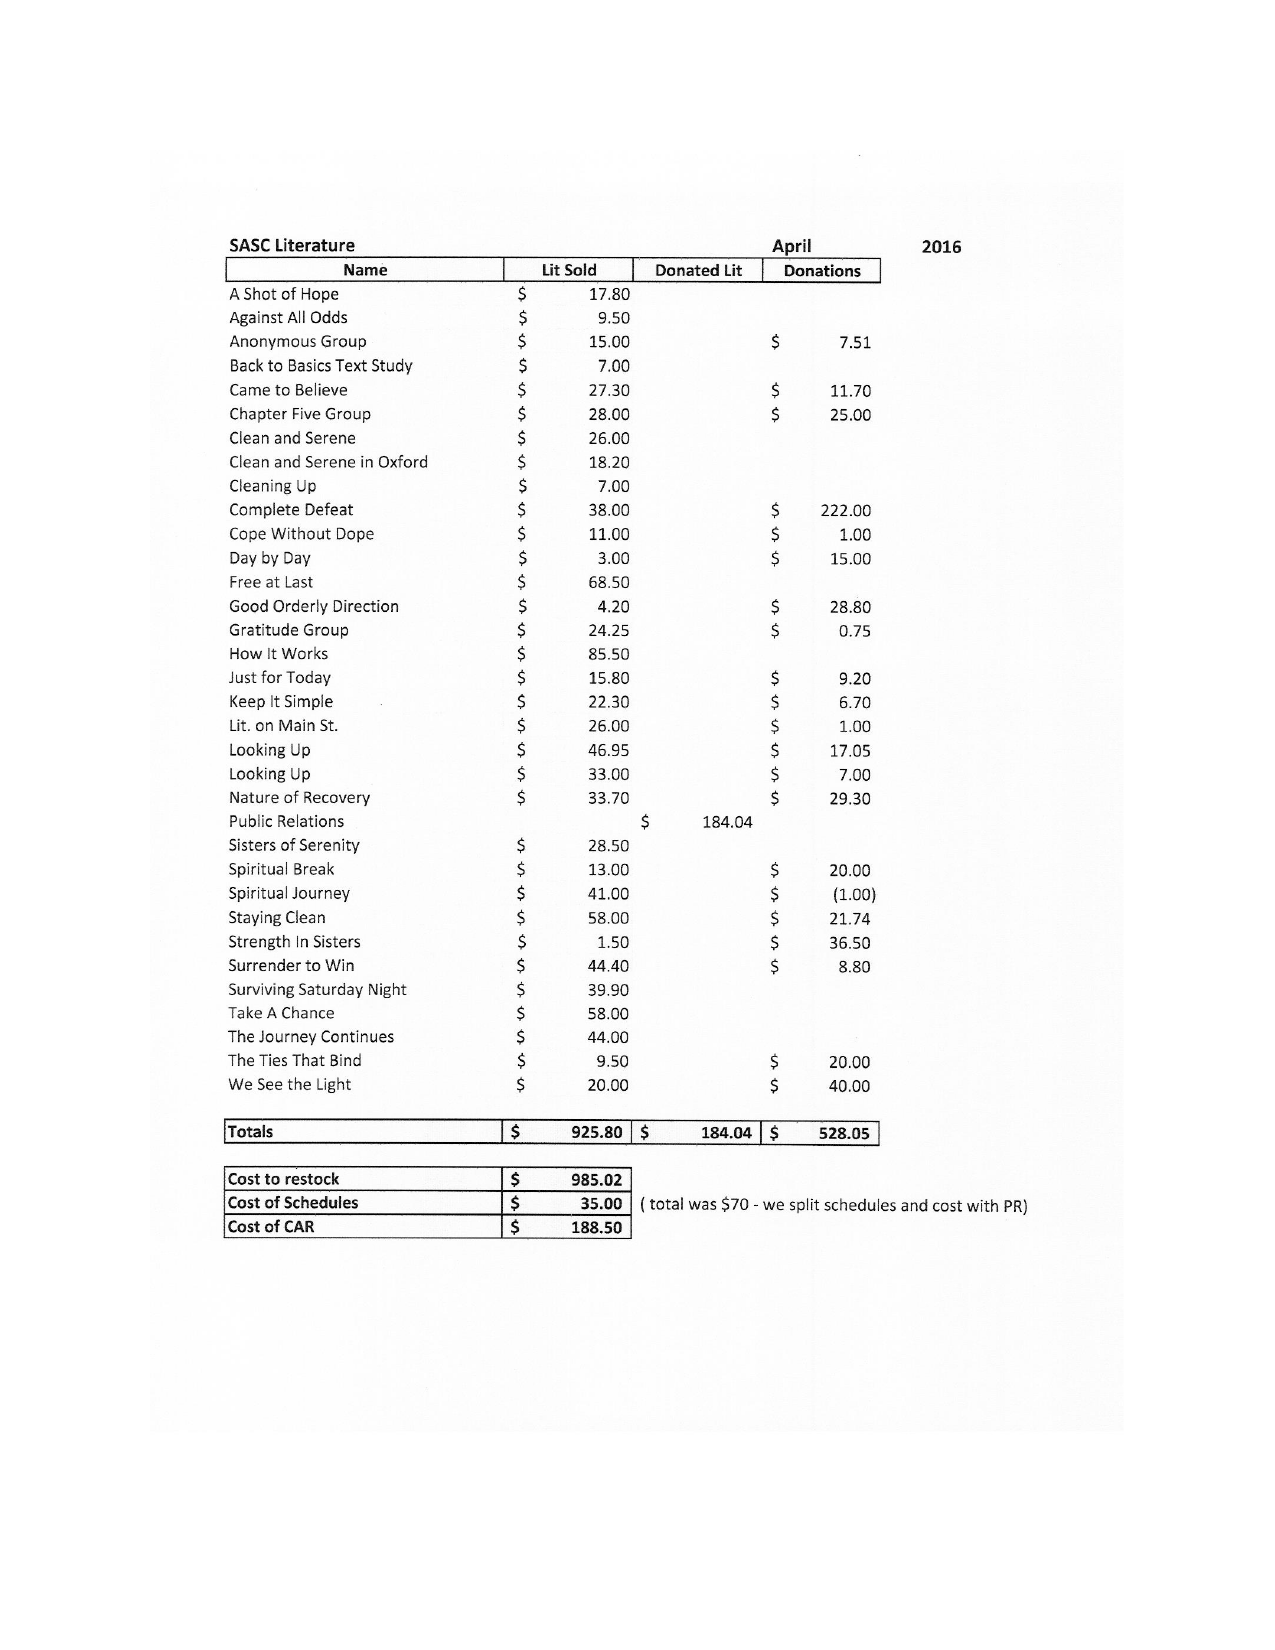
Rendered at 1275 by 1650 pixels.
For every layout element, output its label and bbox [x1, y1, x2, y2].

picture [150, 150, 1125, 1501]
